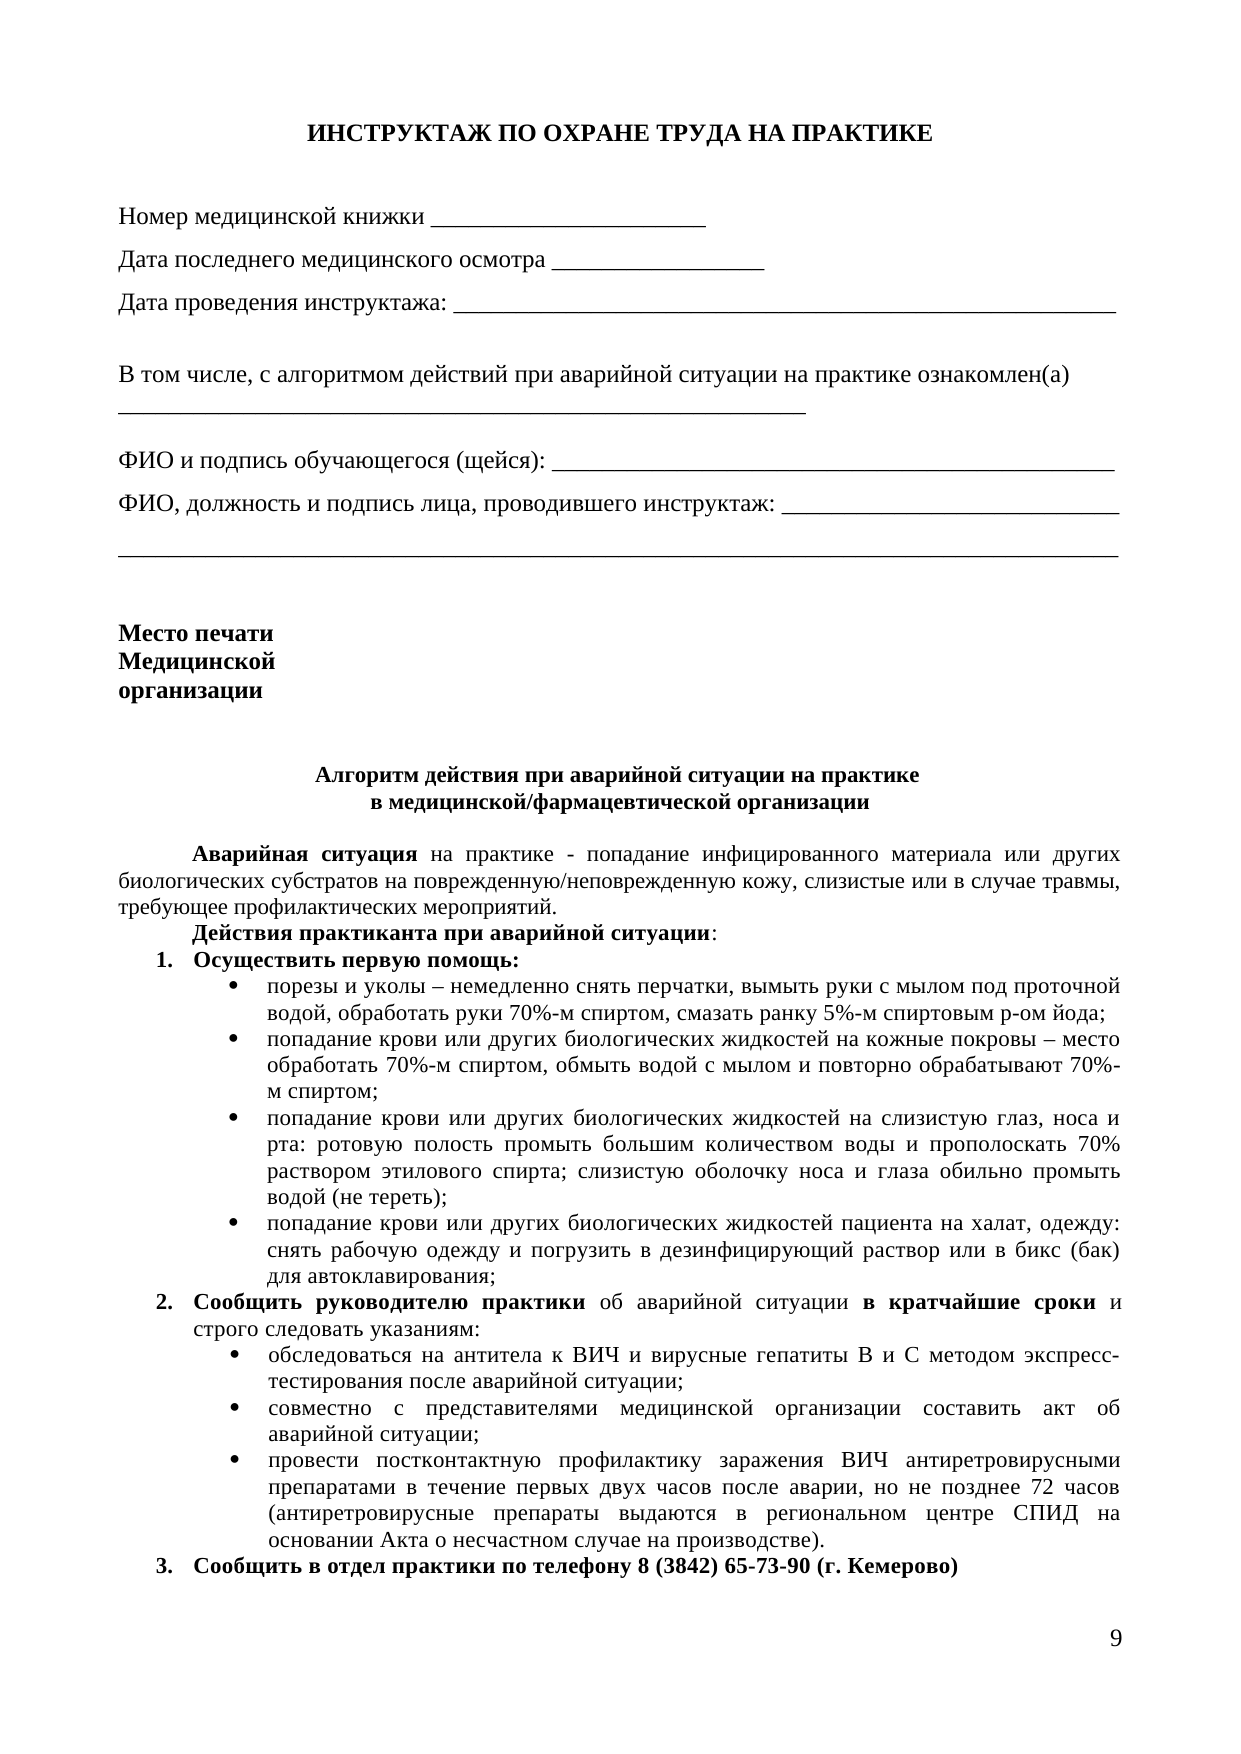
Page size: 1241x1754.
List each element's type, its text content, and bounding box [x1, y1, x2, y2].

text ФИО и подпись обучающегося (щейся): _____________________________________________ [118, 445, 1122, 474]
list порезы и уколы – немедленно снять перчатки, вымыть руки с мылом под проточной водой, обработать руки 70%-м спиртом, смазать ранку 5%-м спиртовым р-ом йода; [229, 972, 1122, 1025]
text организации [118, 675, 1122, 704]
text Медицинской [118, 646, 1122, 675]
text ________________________________________________________________________________ [118, 531, 1122, 560]
list совместно с представителями медицинской организации составить акт об аварийной ситуации; [231, 1394, 1122, 1447]
list обследоваться на антитела к ВИЧ и вирусные гепатиты В и С методом экспресс-тестирования после аварийной ситуации; [231, 1341, 1122, 1394]
list Сообщить в отдел практики по телефону 8 (3842) 65-73-90 (г. Кемерово) [156, 1552, 1122, 1578]
text Место печати [118, 618, 1122, 646]
text В том числе, с алгоритмом действий при аварийной ситуации на практике ознакомлен(а) _______________________________________________________ [118, 359, 1122, 416]
text Аварийная ситуация на практике - попадание инфицированного материала или других биологических субстратов на поврежденную/неповрежденную кожу, слизистые или в случае травмы, требующее профилактических мероприятий. [118, 840, 1122, 919]
text Алгоритм действия при аварийной ситуации на практике в медицинской/фармацевтической организации [118, 761, 1122, 814]
list Сообщить руководителю практики об аварийной ситуации в кратчайшие сроки и строго следовать указаниям: [156, 1288, 1122, 1341]
text ИНСТРУКТАЖ ПО ОХРАНЕ ТРУДА НА ПРАКТИКЕ [118, 118, 1122, 147]
text Действия практиканта при аварийной ситуации: [118, 919, 1122, 946]
text Дата последнего медицинского осмотра _________________ [118, 244, 1122, 273]
text ФИО, должность и подпись лица, проводившего инструктаж: ___________________________ [118, 488, 1122, 517]
list провести постконтактную профилактику заражения ВИЧ антиретровирусными препаратами в течение первых двух часов после аварии, но не позднее 72 часов (антиретровирусные препараты выдаются в региональном центре СПИД на основании Акта о несчастном случае на производстве). [231, 1447, 1122, 1552]
text Дата проведения инструктажа: _____________________________________________________ [118, 287, 1122, 316]
text Номер медицинской книжки ______________________ [118, 201, 1122, 229]
list попадание крови или других биологических жидкостей на слизистую глаз, носа и рта: ротовую полость промыть большим количеством воды и прополоскать 70% раствором этилового спирта; слизистую оболочку носа и глаза обильно промыть водой (не тереть); [229, 1104, 1122, 1209]
list Осуществить первую помощь: [156, 946, 1122, 972]
list попадание крови или других биологических жидкостей на кожные покровы – место обработать 70%-м спиртом, обмыть водой с мылом и повторно обрабатывают 70%-м спиртом; [229, 1025, 1122, 1104]
list попадание крови или других биологических жидкостей пациента на халат, одежду: снять рабочую одежду и погрузить в дезинфицирующий раствор или в бикс (бак) для автоклавирования; [229, 1209, 1122, 1288]
